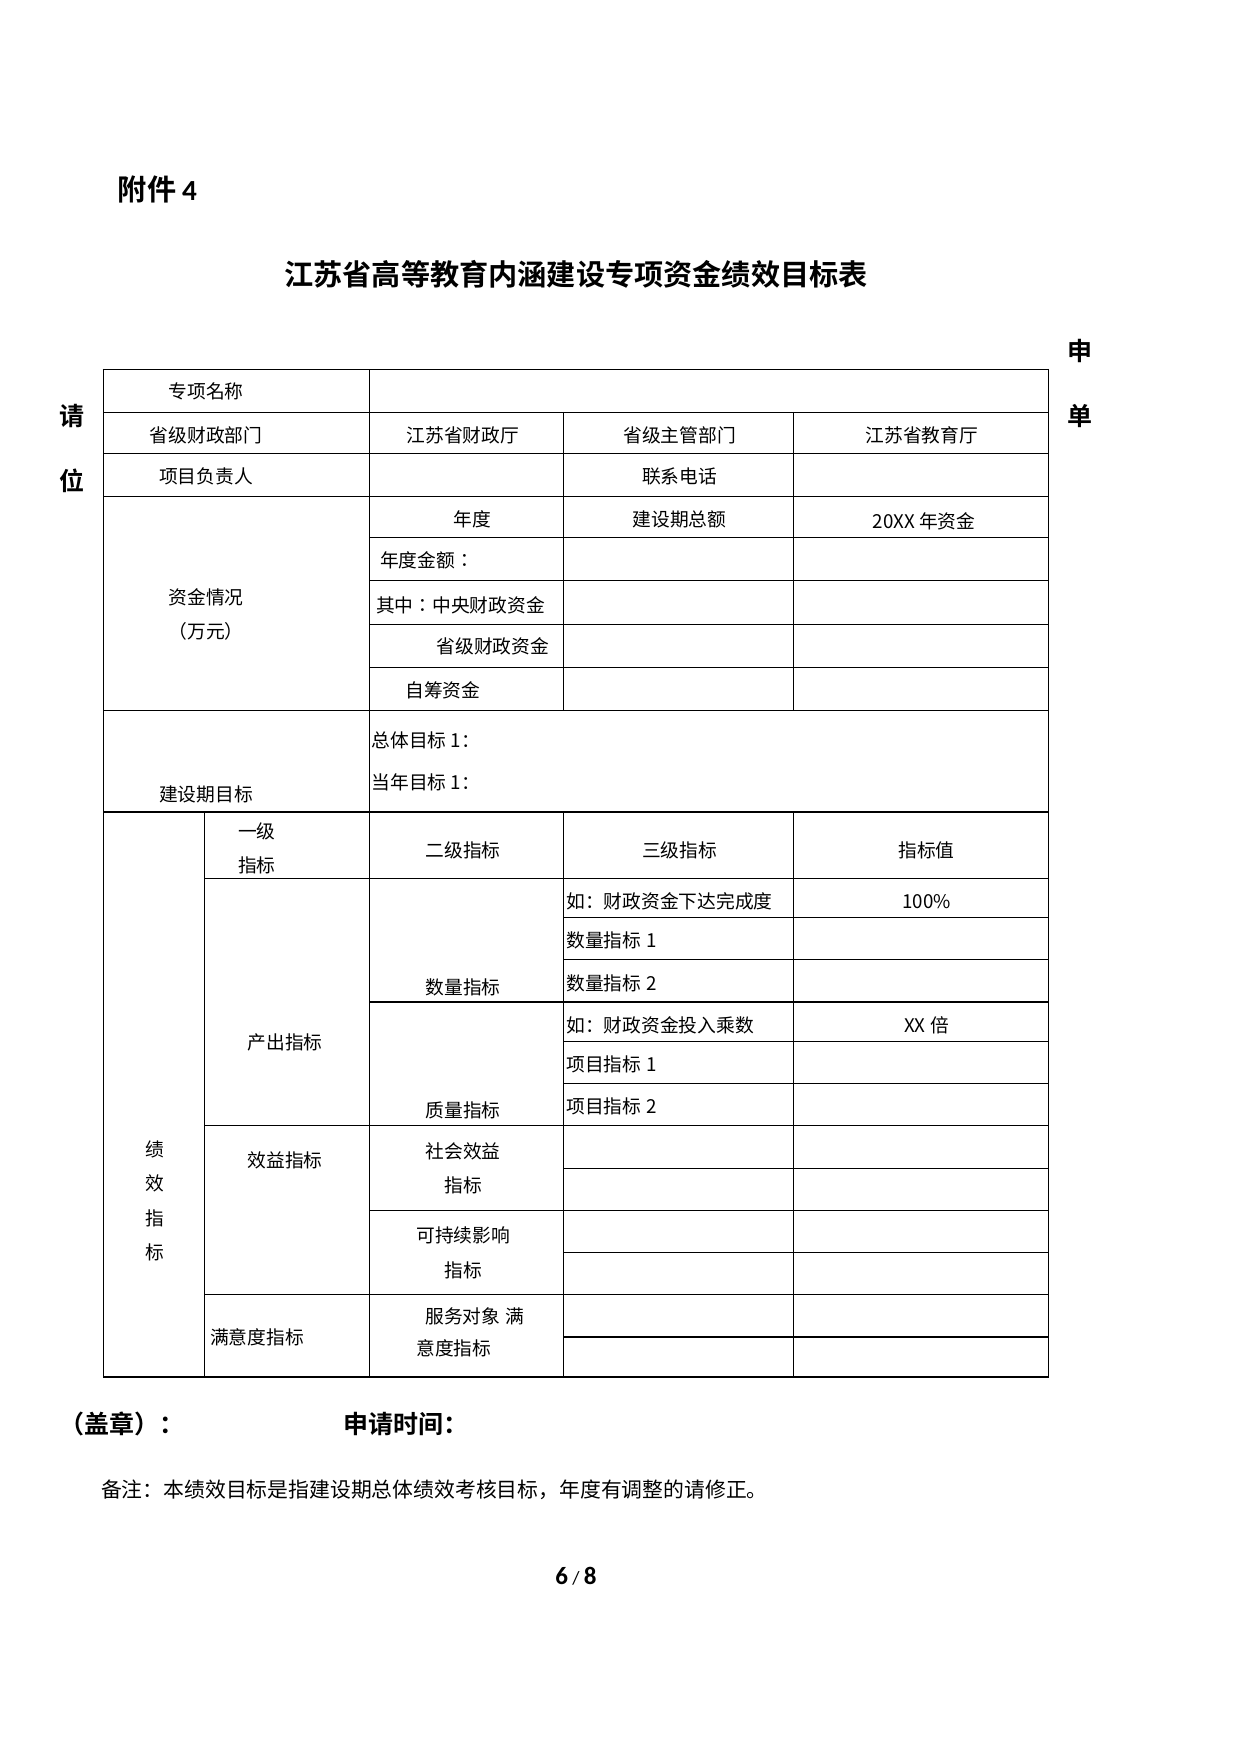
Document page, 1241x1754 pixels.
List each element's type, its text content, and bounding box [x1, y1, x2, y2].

table_cell 效益指标 [205, 1126, 369, 1294]
table_cell [794, 538, 1048, 580]
table_cell [564, 538, 793, 580]
table_cell 如：财政资金下达完成度 [564, 879, 793, 917]
table_cell 绩效指标 [104, 813, 204, 1376]
table_cell 满意度指标 [205, 1295, 369, 1376]
text 申请单位（盖章）： 申请时间： [59, 317, 1092, 1455]
table_cell [794, 1126, 1048, 1167]
table_cell 二级指标 [370, 813, 563, 878]
table_cell 质量指标 [370, 1003, 563, 1125]
table_cell 自筹资金 [370, 668, 563, 710]
table_cell [564, 625, 793, 667]
table_cell 年度 [370, 497, 563, 537]
table_cell 服务对象 满意度指标 [370, 1295, 563, 1376]
table_cell 联系电话 [564, 454, 793, 496]
table_cell 年度金额： [370, 538, 563, 580]
table_cell 建设期目标 [104, 711, 369, 811]
table_cell [564, 1338, 793, 1376]
table_header 专项名称 [104, 370, 369, 412]
table_cell [370, 454, 563, 496]
table_cell 100% [794, 879, 1048, 917]
table_cell 项目指标 2 [564, 1084, 793, 1125]
table_cell 江苏省财政厅 [370, 413, 563, 453]
table_cell 江苏省教育厅 [794, 413, 1048, 453]
table_cell [564, 1126, 793, 1167]
table_cell 可持续影响指标 [370, 1211, 563, 1294]
table_cell [794, 1338, 1048, 1376]
table_cell [794, 668, 1048, 710]
table_cell 三级指标 [564, 813, 793, 878]
table_cell 建设期总额 [564, 497, 793, 537]
table_cell 数量指标 [370, 879, 563, 1001]
table_cell 数量指标 1 [564, 918, 793, 959]
table_cell [794, 1295, 1048, 1336]
table_cell [794, 918, 1048, 959]
table_cell [564, 1295, 793, 1336]
table_cell 社会效益指标 [370, 1126, 563, 1209]
table_cell [794, 581, 1048, 624]
table_cell [564, 1211, 793, 1252]
table_cell [794, 454, 1048, 496]
table_cell [794, 960, 1048, 1001]
table_cell 省级财政资金 [370, 625, 563, 667]
table_cell 资金情况 （万元） [104, 497, 369, 710]
table_cell 项目指标 1 [564, 1042, 793, 1083]
table_cell 总体目标 1： 当年目标 1： [370, 711, 1048, 811]
table_cell 项目负责人 [104, 454, 369, 496]
table_cell 省级财政部门 [104, 413, 369, 453]
table_cell 20XX 年资金 [794, 497, 1048, 537]
table_cell [564, 1169, 793, 1209]
table_cell 如：财政资金投入乘数 [564, 1003, 793, 1041]
table_cell [794, 1169, 1048, 1209]
table_cell [564, 581, 793, 624]
table_cell [564, 668, 793, 710]
table_cell [794, 1211, 1048, 1252]
text 江苏省高等教育内涵建设专项资金绩效目标表 [59, 240, 1092, 305]
text 备注：本绩效目标是指建设期总体绩效考核目标，年度有调整的请修正。 [59, 1472, 1092, 1504]
table_cell 一级 指标 [205, 813, 369, 878]
table_cell 其中：中央财政资金 [370, 581, 563, 624]
table_cell [794, 625, 1048, 667]
table_cell 数量指标 2 [564, 960, 793, 1001]
table_header [370, 370, 1048, 412]
table_cell [794, 1253, 1048, 1294]
table_cell XX 倍 [794, 1003, 1048, 1041]
table_cell [794, 1042, 1048, 1083]
table_cell [564, 1253, 793, 1294]
table_cell 产出指标 [205, 879, 369, 1125]
text 附件4 [59, 155, 1092, 220]
table_cell [794, 1084, 1048, 1125]
table_cell 省级主管部门 [564, 413, 793, 453]
table_cell 指标值 [794, 813, 1048, 878]
